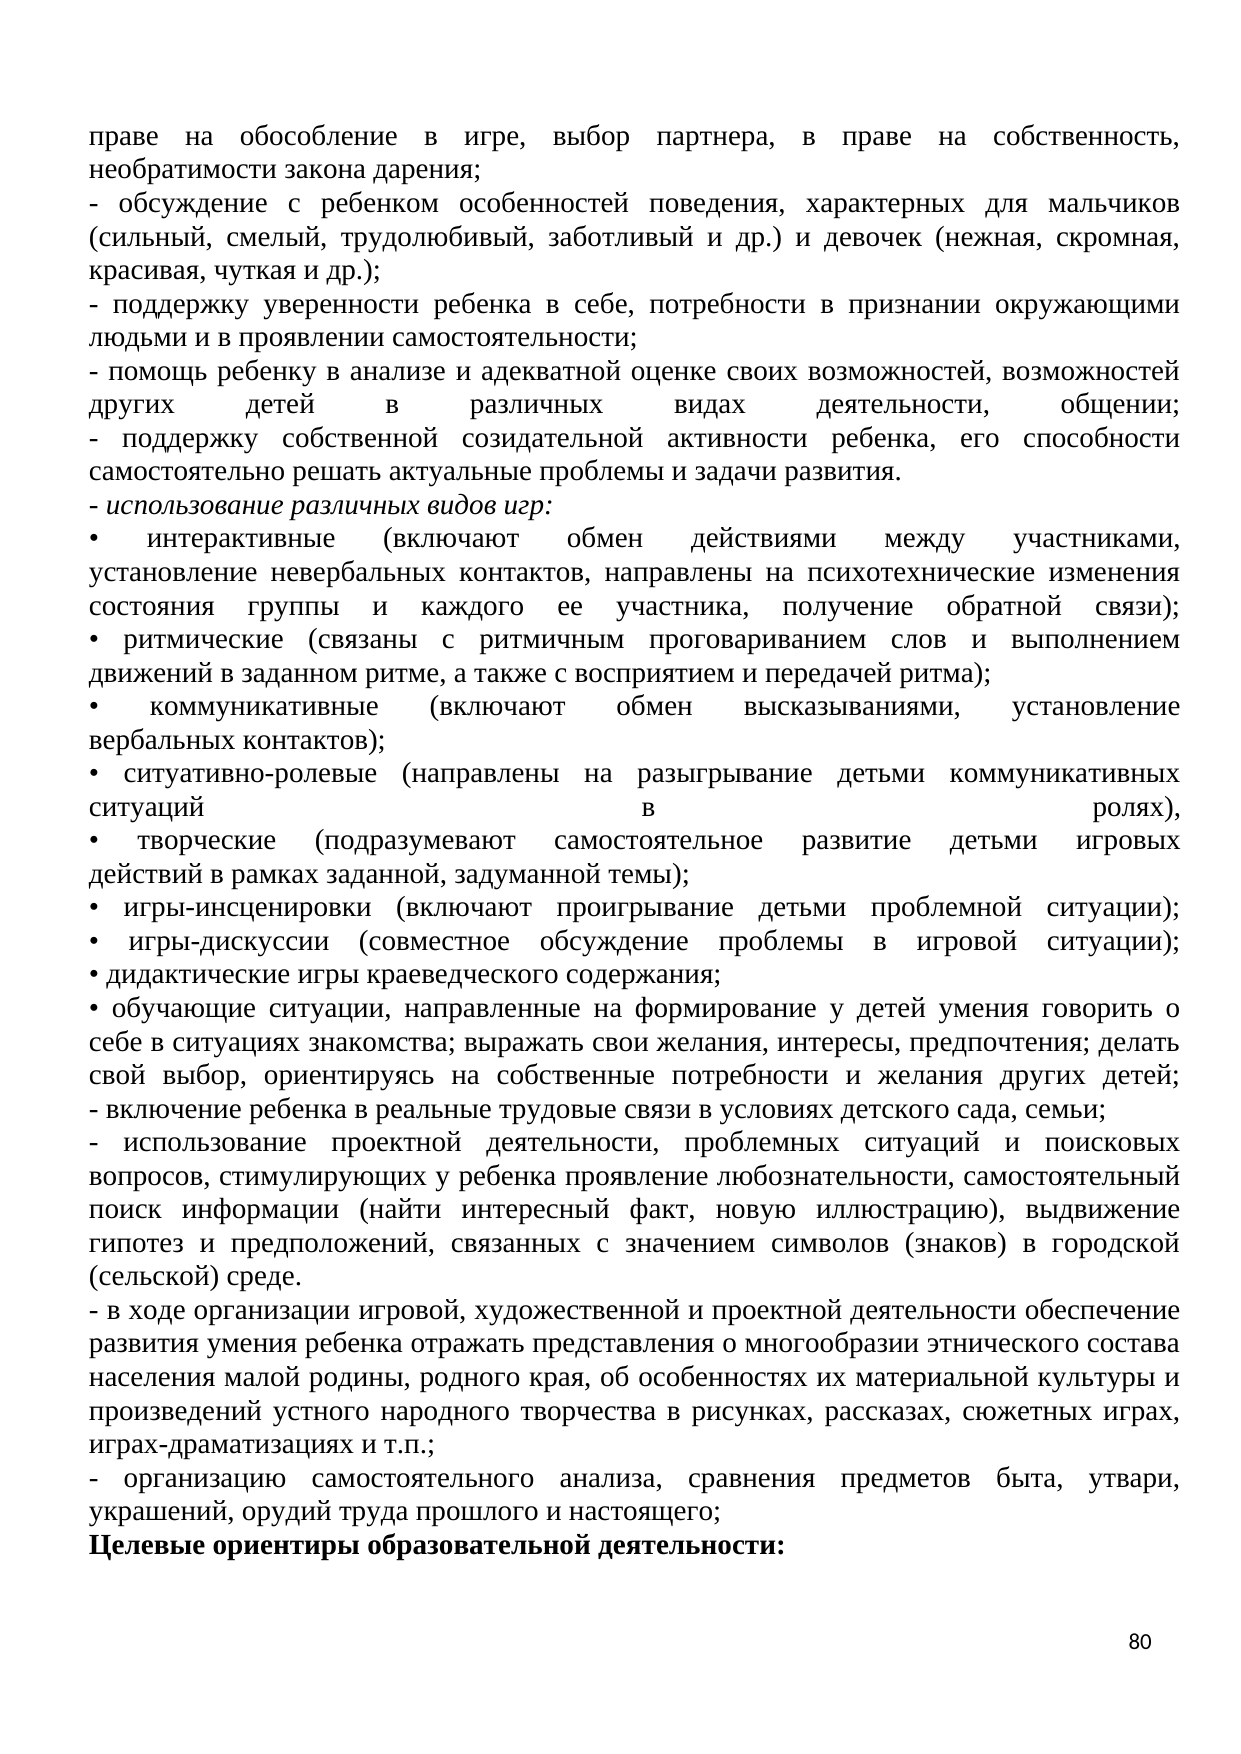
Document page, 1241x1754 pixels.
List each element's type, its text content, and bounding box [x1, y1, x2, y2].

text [89, 118, 1181, 185]
text • игры-инсценировки (включают проигрывание детьми проблемной ситуации); • игры-дискуссии (совместное обсуждение проблемы в игровой ситуации); • дидактические игры краеведческого содержания; [89, 889, 1181, 990]
text Целевые ориентиры образовательной деятельности: [89, 1527, 1181, 1560]
text • обучающие ситуации, направленные на формирование у детей умения говорить о себе в ситуациях знакомства; выражать свои желания, интересы, предпочтения; делать свой выбор, ориентируясь на собственные потребности и желания других детей; - включение ребенка в реальные трудовые связи в условиях детского сада, семьи; [89, 990, 1181, 1124]
text - поддержку уверенности ребенка в себе, потребности в признании окружающими людьми и в проявлении самостоятельности; [89, 286, 1181, 353]
text - использование проектной деятельности, проблемных ситуаций и поисковых вопросов, стимулирующих у ребенка проявление любознательности, самостоятельный поиск информации (найти интересный факт, новую иллюстрацию), выдвижение гипотез и предположений, связанных с значением символов (знаков) в городской (сельской) среде. [89, 1124, 1181, 1292]
text - помощь ребенку в анализе и адекватной оценке своих возможностей, возможностей других детей в различных видах деятельности, общении; - поддержку собственной созидательной активности ребенка, его способности самостоятельно решать актуальные проблемы и задачи развития. [89, 353, 1181, 487]
text • интерактивные (включают обмен действиями между участниками, установление невербальных контактов, направлены на психотехнические изменения состояния группы и каждого ее участника, получение обратной связи); • ритмические (связаны с ритмичным проговариванием слов и выполнением движений в заданном ритме, а также с восприятием и передачей ритма); [89, 521, 1181, 688]
text - использование различных видов игр: [89, 487, 1181, 521]
text - организацию самостоятельного анализа, сравнения предметов быта, утвари, украшений, орудий труда прошлого и настоящего; [89, 1460, 1181, 1527]
text • ситуативно-ролевые (направлены на разыгрывание детьми коммуникативных ситуаций в ролях), • творческие (подразумевают самостоятельное развитие детьми игровых действий в рамках заданной, задуманной темы); [89, 755, 1181, 889]
text - обсуждение с ребенком особенностей поведения, характерных для мальчиков (сильный, смелый, трудолюбивый, заботливый и др.) и девочек (нежная, скромная, красивая, чуткая и др.); [89, 185, 1181, 286]
text • коммуникативные (включают обмен высказываниями, установление вербальных контактов); [89, 688, 1181, 755]
text - в ходе организации игровой, художественной и проектной деятельности обеспечение развития умения ребенка отражать представления о многообразии этнического состава населения малой родины, родного края, об особенностях их материальной культуры и произведений устного народного творчества в рисунках, рассказах, сюжетных играх, играх-драматизациях и т.п.; [89, 1292, 1181, 1460]
